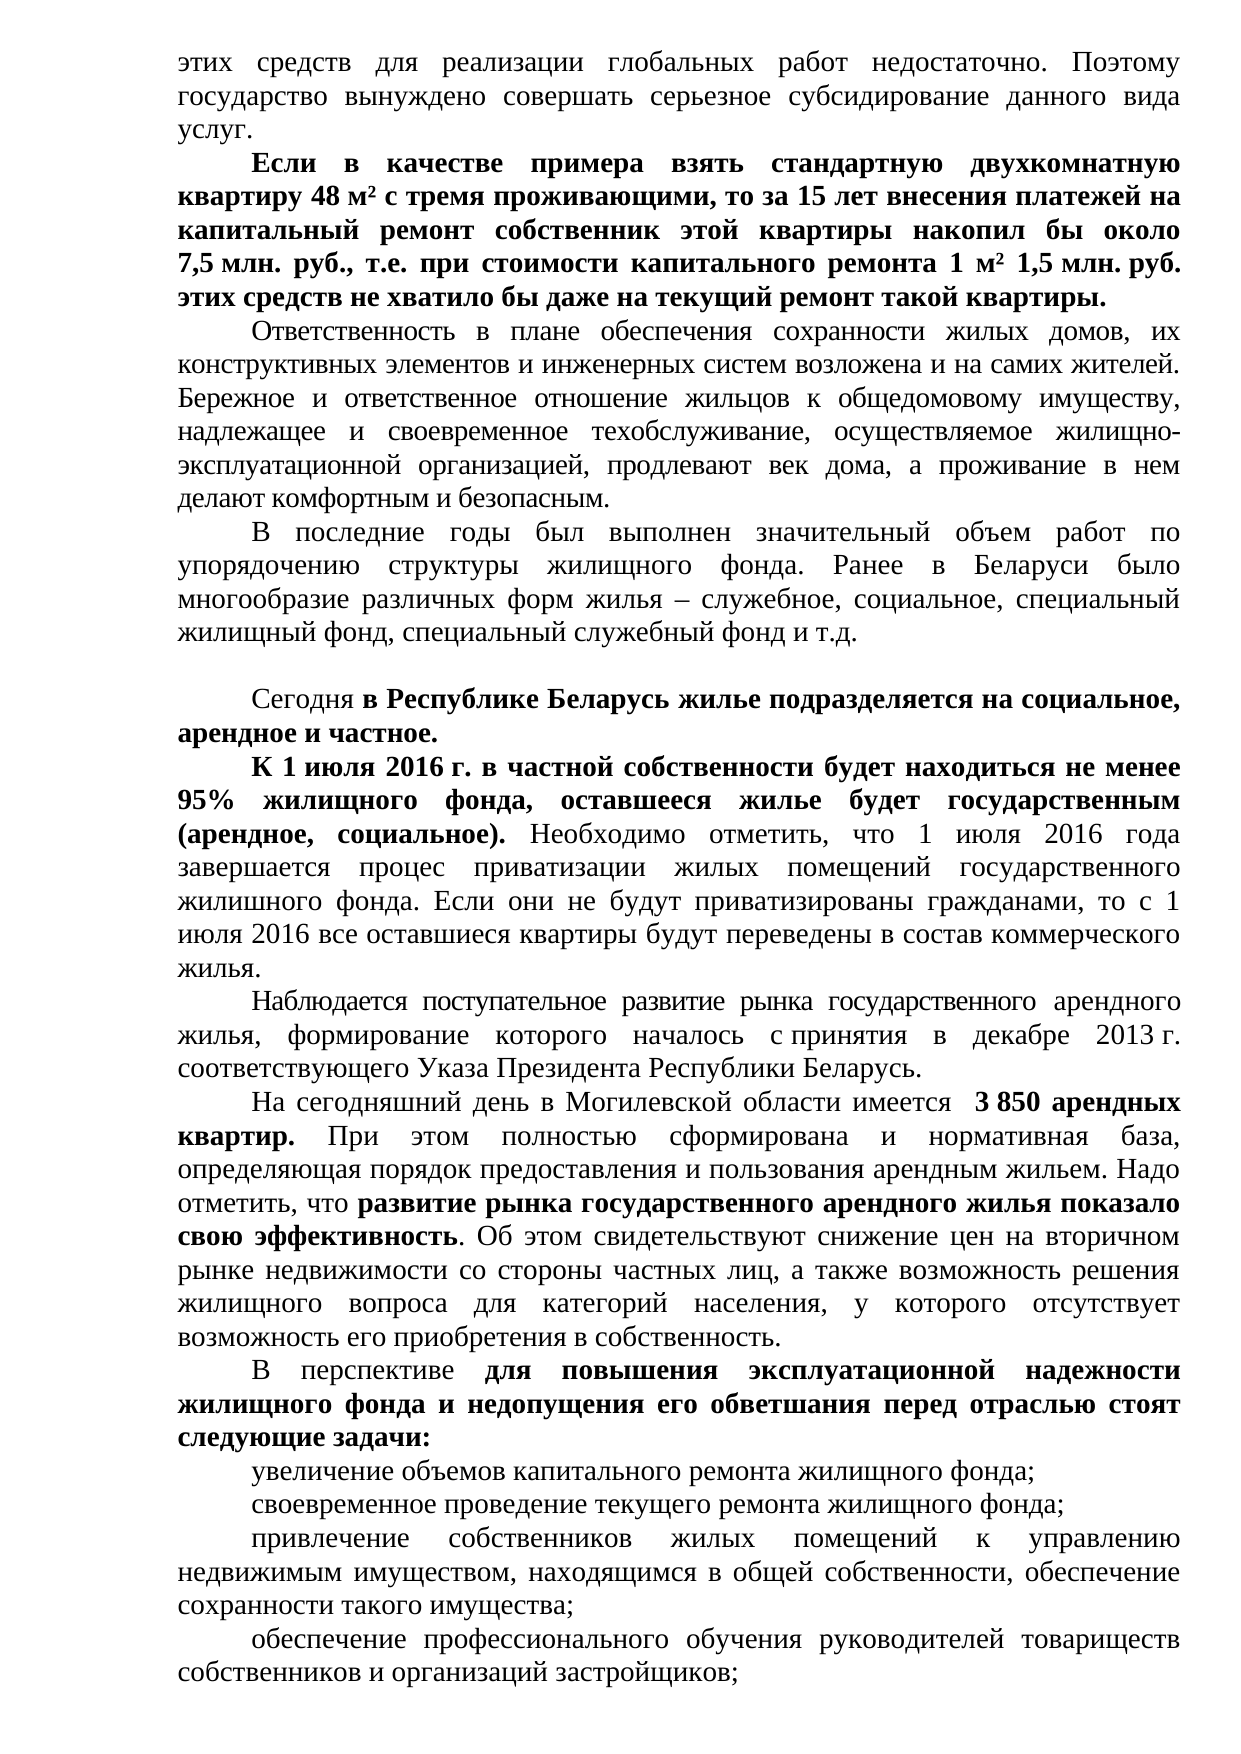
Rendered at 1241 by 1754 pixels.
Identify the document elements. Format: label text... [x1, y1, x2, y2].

text В последние годы был выполнен значительный объем работ по упорядочению структуры жилищного фонда. Ранее в Беларуси было многообразие различных форм жилья – служебное, социальное, специальный жилищный фонд, специальный служебный фонд и т.д. [177, 514, 1181, 648]
text В перспективе для повышения эксплуатационной надежности жилищного фонда и недопущения его обветшания перед отраслью стоят следующие задачи: [177, 1352, 1181, 1453]
text привлечение собственников жилых помещений к управлению недвижимым имуществом, находящимся в общей собственности, обеспечение сохранности такого имущества; [177, 1520, 1181, 1621]
text К 1 июля . в частной собственности будет находиться не менее 95% жилищного фонда, оставшееся жилье будет государственным (арендное, социальное). Необходимо отметить, что 1 июля 2016 года завершается процес приватизации жилых помещений государственного жилишного фонда. Если они не будут приватизированы гражданами, то с 1 июля 2016 все оставшиеся квартиры будут переведены в состав коммерческого жилья. [177, 749, 1181, 983]
text обеспечение профессионального обучения руководителей товариществ собственников и организаций застройщиков; [177, 1621, 1181, 1688]
text увеличение объемов капитального ремонта жилищного фонда; [177, 1453, 1181, 1487]
text своевременное проведение текущего ремонта жилищного фонда; [177, 1487, 1181, 1520]
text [177, 44, 1181, 145]
text Если в качестве примера взять стандартную двухкомнатную квартиру с тремя проживающими, то за 15 лет внесения платежей на капитальный ремонт собственник этой квартиры накопил бы около 7,5 млн. руб., т.е. при стоимости капитального ремонта 1,5 млн. руб. этих средств не хватило бы даже на текущий ремонт такой квартиры. [177, 145, 1181, 313]
text Сегодня в Республике Беларусь жилье подразделяется на социальное, арендное и частное. [177, 682, 1181, 749]
text На сегодняшний день в Могилевской области имеется 3 850 арендных квартир. При этом полностью сформирована и нормативная база, определяющая порядок предоставления и пользования арендным жильем. Надо отметить, что развитие рынка государственного арендного жилья показало свою эффективность. Об этом свидетельствуют снижение цен на вторичном рынке недвижимости со стороны частных лиц, а также возможность решения жилищного вопроса для категорий населения, у которого отсутствует возможность его приобретения в собственность. [177, 1084, 1181, 1352]
text Ответственность в плане обеспечения сохранности жилых домов, их конструктивных элементов и инженерных систем возложена и на самих жителей. Бережное и ответственное отношение жильцов к общедомовому имуществу, надлежащее и своевременное техобслуживание, осуществляемое жилищно-эксплуатационной организацией, продлевают век дома, а проживание в нем делают комфортным и безопасным. [177, 313, 1181, 514]
text Наблюдается поступательное развитие рынка государственного арендного жилья, формирование которого началось с принятия в декабре . соответствующего Указа Президента Республики Беларусь. [177, 983, 1181, 1084]
